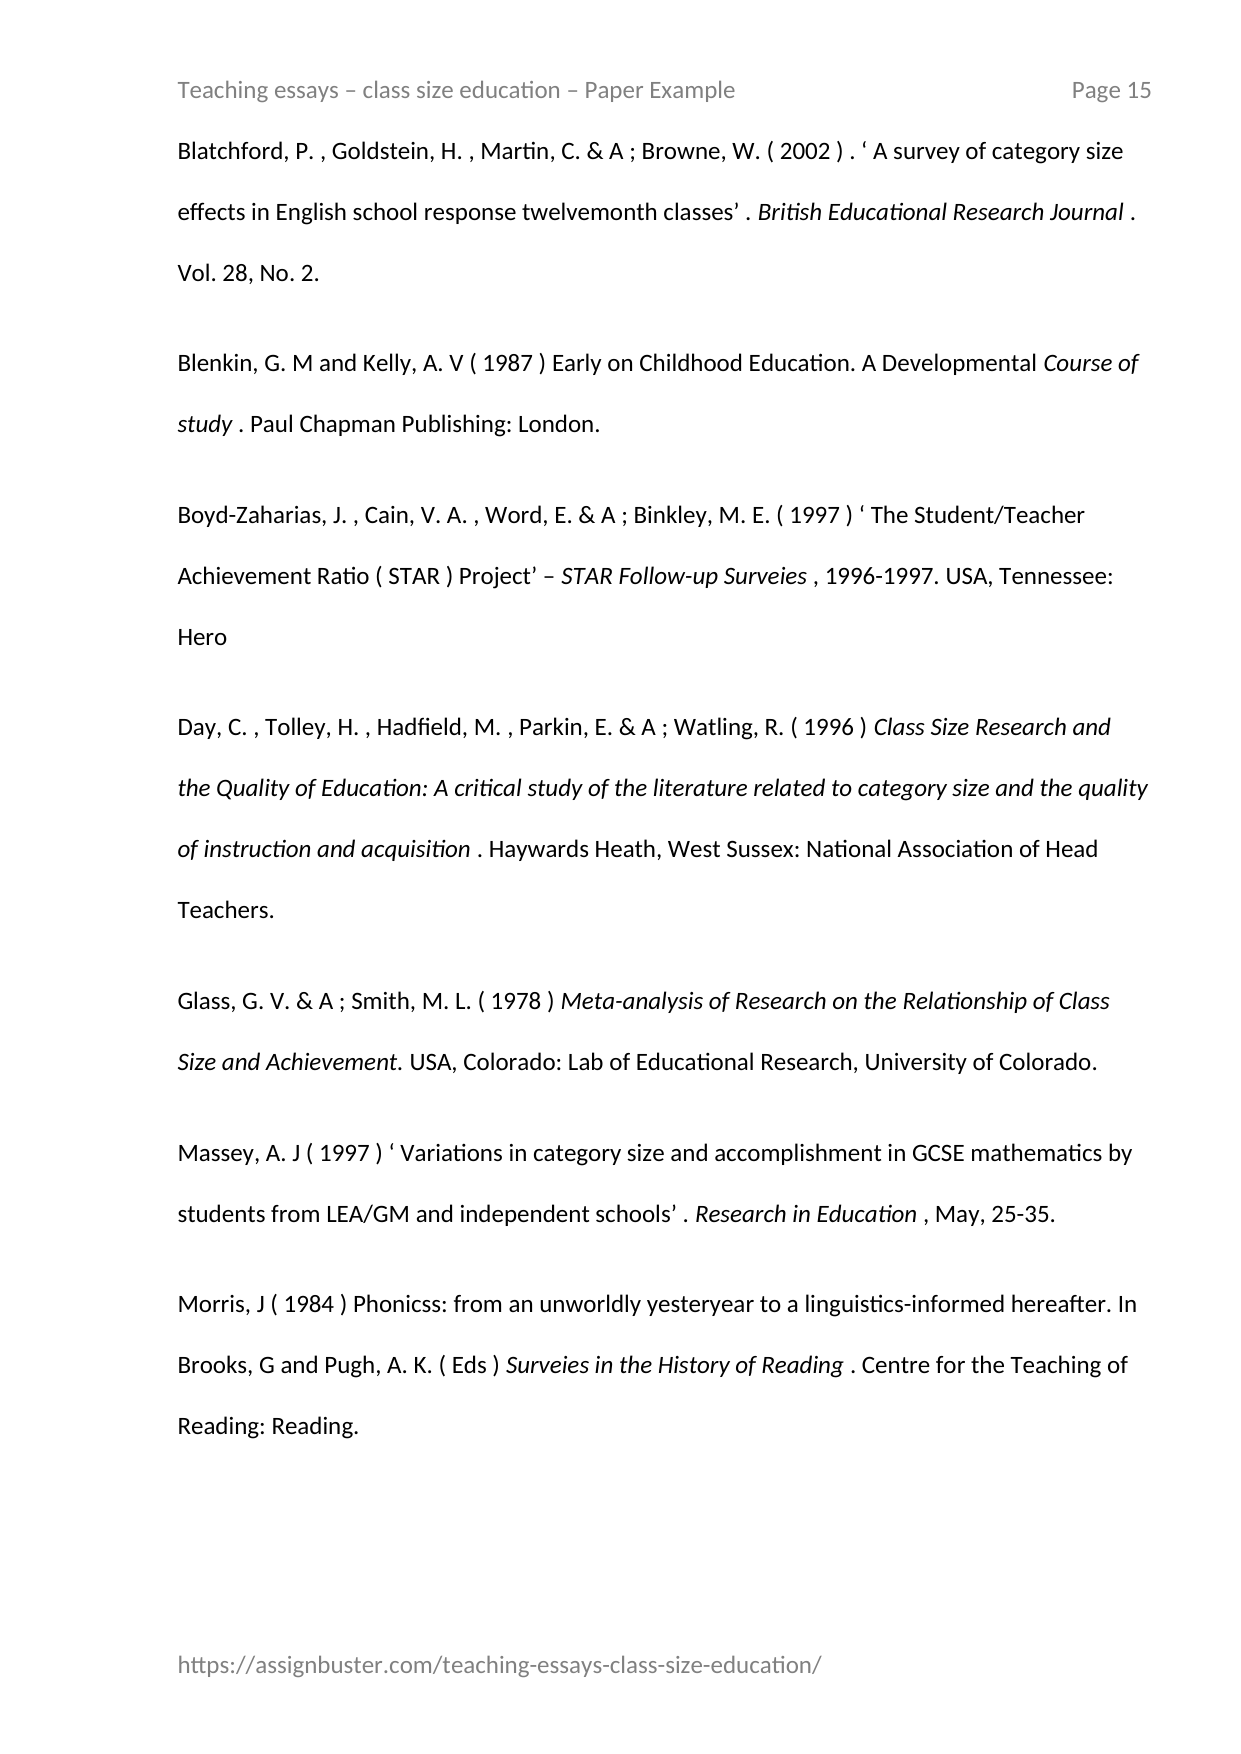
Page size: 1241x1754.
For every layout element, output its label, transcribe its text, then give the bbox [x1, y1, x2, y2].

text Glass, G. V. & A ; Smith, M. L. ( 1978 ) Meta-analysis of Research on the Relationship of Class Size and Achievement. USA, Colorado: Lab of Educational Research, University of Colorado. [177, 985, 1152, 1077]
text Boyd-Zaharias, J. , Cain, V. A. , Word, E. & A ; Binkley, M. E. ( 1997 ) ‘ The Student/Teacher Achievement Ratio ( STAR ) Project’ – STAR Follow-up Surveies , 1996-1997. USA, Tennessee: Hero [177, 499, 1152, 652]
text Blenkin, G. M and Kelly, A. V ( 1987 ) Early on Childhood Education. A Developmental Course of study . Paul Chapman Publishing: London. [177, 347, 1152, 439]
text Day, C. , Tolley, H. , Hadfield, M. , Parkin, E. & A ; Watling, R. ( 1996 ) Class Size Research and the Quality of Education: A critical study of the literature related to category size and the quality of instruction and acquisition . Haywards Heath, West Sussex: National Association of Head Teachers. [177, 712, 1152, 925]
text Blatchford, P. , Goldstein, H. , Martin, C. & A ; Browne, W. ( 2002 ) . ‘ A survey of category size effects in English school response twelvemonth classes’ . British Educational Research Journal . Vol. 28, No. 2. [177, 135, 1152, 287]
text Massey, A. J ( 1997 ) ‘ Variations in category size and accomplishment in GCSE mathematics by students from LEA/GM and independent schools’ . Research in Education , May, 25-35. [177, 1137, 1152, 1228]
text Morris, J ( 1984 ) Phonicss: from an unworldly yesteryear to a linguistics-informed hereafter. In Brooks, G and Pugh, A. K. ( Eds ) Surveies in the History of Reading . Centre for the Teaching of Reading: Reading. [177, 1288, 1152, 1441]
